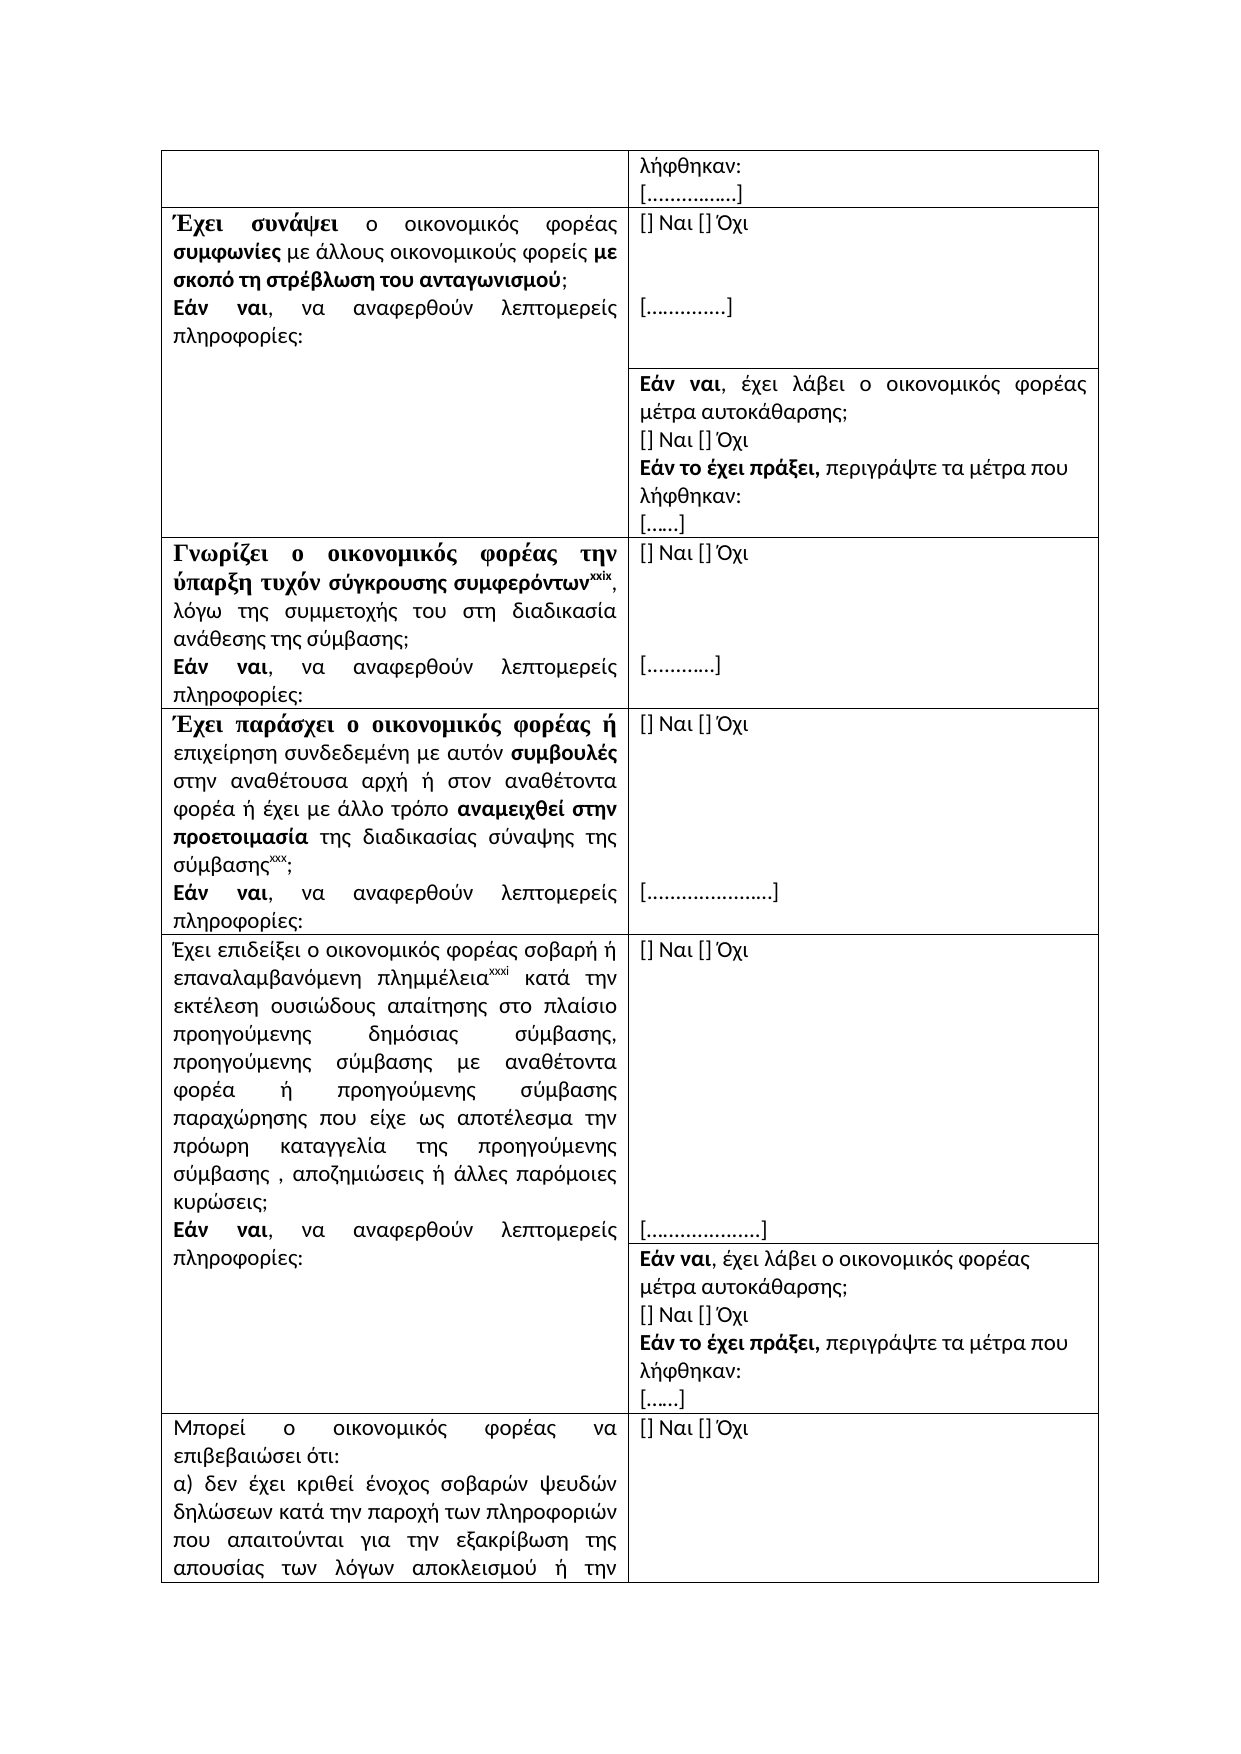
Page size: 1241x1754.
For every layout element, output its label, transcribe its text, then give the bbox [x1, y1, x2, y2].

table_cell [] Ναι [] Όχι [.........…] [629, 538, 1098, 708]
table_cell Εάν ναι, έχει λάβει ο οικονομικός φορέας μέτρα αυτοκάθαρσης; [] Ναι [] Όχι Εάν το έχει πράξει, περιγράψτε τα μέτρα που λήφθηκαν: [……] [629, 369, 1098, 537]
table_cell Εάν ναι, έχει λάβει ο οικονομικός φορέας μέτρα αυτοκάθαρσης; [] Ναι [] Όχι Εάν το έχει πράξει, περιγράψτε τα μέτρα που λήφθηκαν: [……] [629, 1244, 1098, 1412]
table_cell Έχει συνάψει ο οικονομικός φορέας συμφωνίες με άλλους οικονομικούς φορείς με σκοπό τη στρέβλωση του ανταγωνισμού; Εάν ναι, να αναφερθούν λεπτομερείς πληροφορίες: [162, 208, 628, 537]
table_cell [629, 151, 1098, 207]
table_cell Έχει παράσχει ο οικονομικός φορέας ή επιχείρηση συνδεδεμένη με αυτόν συμβουλές στην αναθέτουσα αρχή ή στον αναθέτοντα φορέα ή έχει με άλλο τρόπο αναμειχθεί στην προετοιμασία της διαδικασίας σύναψης της σύμβασης; Εάν ναι, να αναφερθούν λεπτομερείς πληροφορίες: [162, 709, 628, 934]
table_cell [162, 1414, 628, 1582]
table_cell [] Ναι [] Όχι [629, 1414, 1098, 1582]
table_cell [] Ναι [] Όχι [….................] [629, 935, 1098, 1243]
table_cell Γνωρίζει ο οικονομικός φορέας την ύπαρξη τυχόν σύγκρουσης συμφερόντων, λόγω της συμμετοχής του στη διαδικασία ανάθεσης της σύμβασης; Εάν ναι, να αναφερθούν λεπτομερείς πληροφορίες: [162, 538, 628, 708]
table_cell Έχει επιδείξει ο οικονομικός φορέας σοβαρή ή επαναλαμβανόμενη πλημμέλεια κατά την εκτέλεση ουσιώδους απαίτησης στο πλαίσιο προηγούμενης δημόσιας σύμβασης, προηγούμενης σύμβασης με αναθέτοντα φορέα ή προηγούμενης σύμβασης παραχώρησης που είχε ως αποτέλεσμα την πρόωρη καταγγελία της προηγούμενης σύμβασης , αποζημιώσεις ή άλλες παρόμοιες κυρώσεις; Εάν ναι, να αναφερθούν λεπτομερείς πληροφορίες: [162, 935, 628, 1412]
table_cell [] Ναι [] Όχι [...................…] [629, 709, 1098, 934]
table_cell [] Ναι [] Όχι […...........] [629, 208, 1098, 368]
